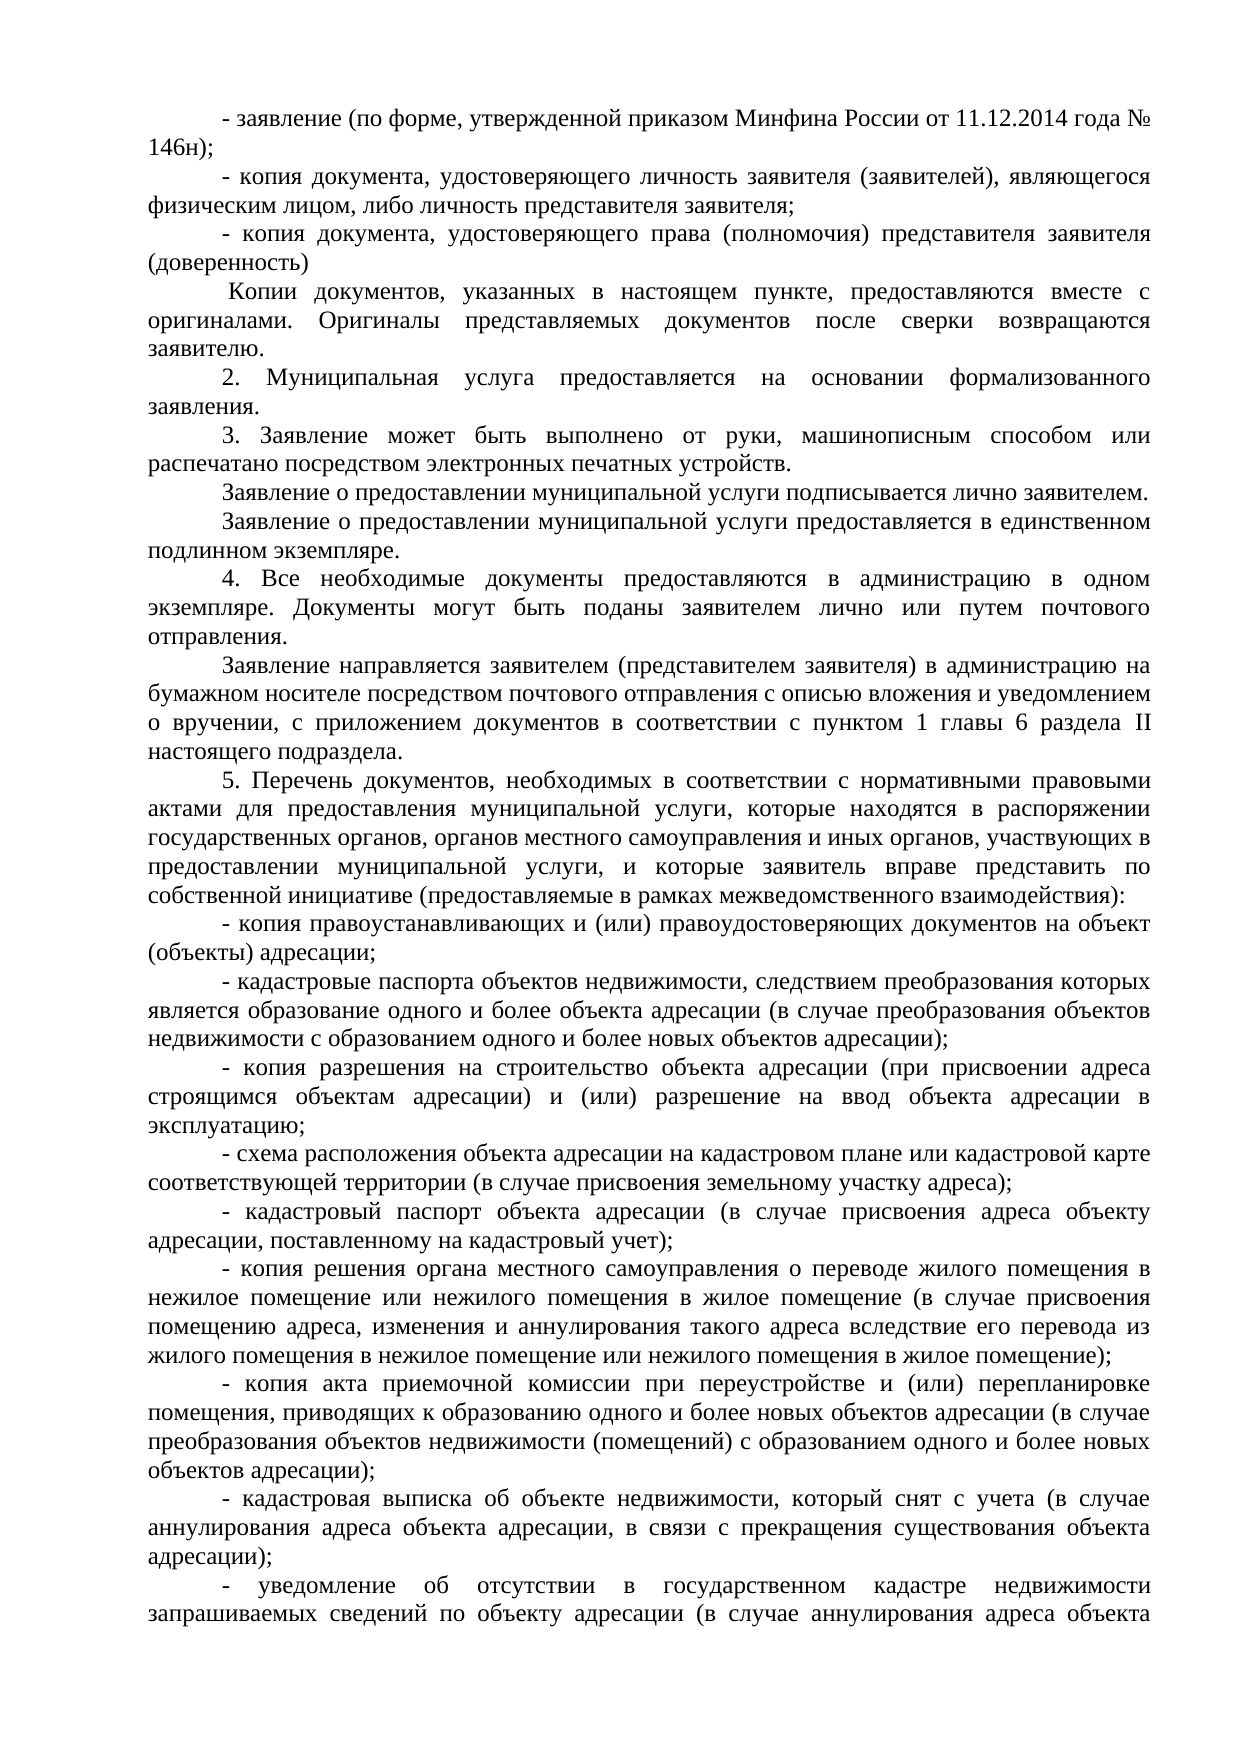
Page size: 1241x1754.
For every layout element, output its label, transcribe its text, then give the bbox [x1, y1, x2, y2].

text - копия правоустанавливающих и (или) правоудостоверяющих документов на объект (объекты) адресации; [148, 908, 1152, 966]
text - кадастровый паспорт объекта адресации (в случае присвоения адреса объекту адресации, поставленному на кадастровый учет); [148, 1196, 1152, 1253]
text 4. Все необходимые документы предоставляются в администрацию в одном экземпляре. Документы могут быть поданы заявителем лично или путем почтового отправления. [148, 563, 1152, 650]
text - копия решения органа местного самоуправления о переводе жилого помещения в нежилое помещение или нежилого помещения в жилое помещение (в случае присвоения помещению адреса, изменения и аннулирования такого адреса вследствие его перевода из жилого помещения в нежилое помещение или нежилого помещения в жилое помещение); [148, 1253, 1152, 1368]
text - кадастровые паспорта объектов недвижимости, следствием преобразования которых является образование одного и более объекта адресации (в случае преобразования объектов недвижимости с образованием одного и более новых объектов адресации); [148, 966, 1152, 1052]
text Заявление о предоставлении муниципальной услуги предоставляется в единственном подлинном экземпляре. [148, 506, 1152, 563]
text - копия разрешения на строительство объекта адресации (при присвоении адреса строящимся объектам адресации) и (или) разрешение на ввод объекта адресации в эксплуатацию; [148, 1052, 1152, 1138]
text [148, 1570, 1152, 1627]
text 2. Муниципальная услуга предоставляется на основании формализованного заявления. [148, 362, 1152, 420]
text - копия документа, удостоверяющего личность заявителя (заявителей), являющегося физическим лицом, либо личность представителя заявителя; [148, 161, 1152, 218]
text 5. Перечень документов, необходимых в соответствии с нормативными правовыми актами для предоставления муниципальной услуги, которые находятся в распоряжении государственных органов, органов местного самоуправления и иных органов, участвующих в предоставлении муниципальной услуги, и которые заявитель вправе представить по собственной инициативе (предоставляемые в рамках межведомственного взаимодействия): [148, 765, 1152, 908]
text - схема расположения объекта адресации на кадастровом плане или кадастровой карте соответствующей территории (в случае присвоения земельному участку адреса); [148, 1138, 1152, 1196]
text - копия акта приемочной комиссии при переустройстве и (или) перепланировке помещения, приводящих к образованию одного и более новых объектов адресации (в случае преобразования объектов недвижимости (помещений) с образованием одного и более новых объектов адресации); [148, 1368, 1152, 1483]
text Копии документов, указанных в настоящем пункте, предоставляются вместе с оригиналами. Оригиналы представляемых документов после сверки возвращаются заявителю. [148, 276, 1152, 362]
text 3. Заявление может быть выполнено от руки, машинописным способом или распечатано посредством электронных печатных устройств. [148, 420, 1152, 477]
text - кадастровая выписка об объекте недвижимости, который снят с учета (в случае аннулирования адреса объекта адресации, в связи с прекращения существования объекта адресации); [148, 1483, 1152, 1570]
text Заявление направляется заявителем (представителем заявителя) в администрацию на бумажном носителе посредством почтового отправления с описью вложения и уведомлением о вручении, с приложением документов в соответствии с пунктом 1 главы 6 раздела II настоящего подраздела. [148, 650, 1152, 765]
text Заявление о предоставлении муниципальной услуги подписывается лично заявителем. [148, 477, 1152, 506]
text - копия документа, удостоверяющего права (полномочия) представителя заявителя (доверенность) [148, 218, 1152, 276]
text - заявление (по форме, утвержденной приказом Минфина России от 11.12.2014 года № 146н); [148, 103, 1152, 161]
